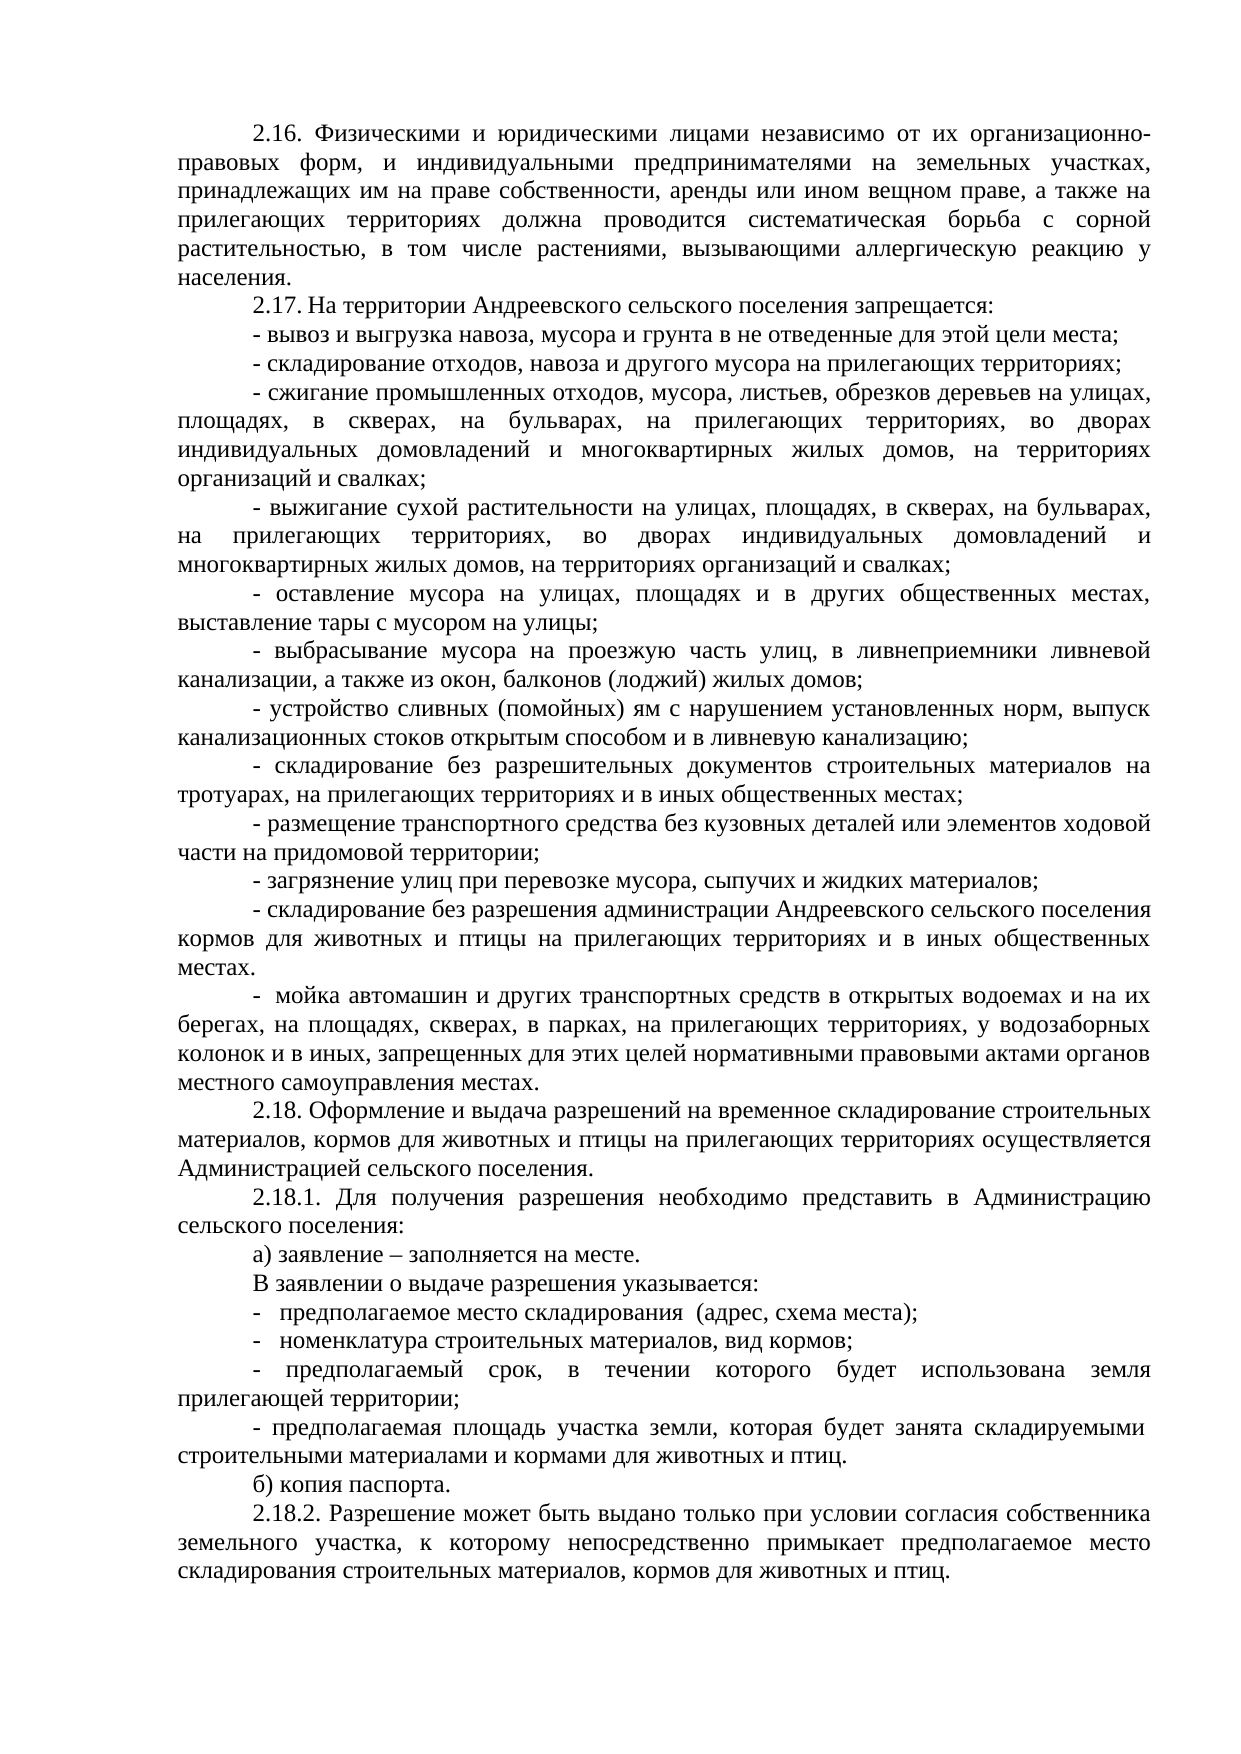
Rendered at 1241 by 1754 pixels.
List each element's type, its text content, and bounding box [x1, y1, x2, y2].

text б) копия паспорта. [177, 1469, 1152, 1498]
text - размещение транспортного средства без кузовных деталей или элементов ходовой части на придомовой территории; [177, 808, 1152, 866]
text 2.16. Физическими и юридическими лицами независимо от их организационно-правовых форм, и индивидуальными предпринимателями на земельных участках, принадлежащих им на праве собственности, аренды или ином вещном праве, а также на прилегающих территориях должна проводится систематическая борьба с сорной растительностью, в том числе растениями, вызывающими аллергическую реакцию у населения. [177, 118, 1152, 291]
text а) заявление – заполняется на месте. [177, 1239, 1152, 1268]
text - предполагаемый срок, в течении которого будет использована земля прилегающей территории; [177, 1354, 1152, 1412]
text - вывоз и выгрузка навоза, мусора и грунта в не отведенные для этой цели места; [177, 319, 1152, 348]
text - оставление мусора на улицах, площадях и в других общественных местах, выставление тары с мусором на улицы; [177, 578, 1152, 636]
text 2.18. Оформление и выдача разрешений на временное складирование строительных материалов, кормов для животных и птицы на прилегающих территориях осуществляется Администрацией сельского поселения. [177, 1096, 1152, 1182]
text - устройство сливных (помойных) ям с нарушением установленных норм, выпуск канализационных стоков открытым способом и в ливневую канализацию; [177, 693, 1152, 751]
text - предполагаемое место складирования (адрес, схема места); [177, 1297, 1152, 1326]
text - номенклатура строительных материалов, вид кормов; [177, 1326, 1152, 1354]
text - предполагаемая площадь участка земли, которая будет занята складируемыми строительными материалами и кормами для животных и птиц. [177, 1412, 1152, 1469]
text - выжигание сухой растительности на улицах, площадях, в скверах, на бульварах, на прилегающих территориях, во дворах индивидуальных домовладений и многоквартирных жилых домов, на территориях организаций и свалках; [177, 492, 1152, 578]
text - складирование без разрешения администрации Андреевского сельского поселения кормов для животных и птицы на прилегающих территориях и в иных общественных местах. [177, 894, 1152, 981]
text - складирование отходов, навоза и другого мусора на прилегающих территориях; [177, 348, 1152, 377]
text 2.18.1. Для получения разрешения необходимо представить в Администрацию сельского поселения: [177, 1182, 1152, 1239]
text 2.18.2. Разрешение может быть выдано только при условии согласия собственника земельного участка, к которому непосредственно примыкает предполагаемое место складирования строительных материалов, кормов для животных и птиц. [177, 1498, 1152, 1584]
text - выбрасывание мусора на проезжую часть улиц, в ливнеприемники ливневой канализации, а также из окон, балконов (лоджий) жилых домов; [177, 636, 1152, 693]
text - сжигание промышленных отходов, мусора, листьев, обрезков деревьев на улицах, площадях, в скверах, на бульварах, на прилегающих территориях, во дворах индивидуальных домовладений и многоквартирных жилых домов, на территориях организаций и свалках; [177, 377, 1152, 492]
text В заявлении о выдаче разрешения указывается: [177, 1268, 1152, 1297]
text - мойка автомашин и других транспортных средств в открытых водоемах и на их берегах, на площадях, скверах, в парках, на прилегающих территориях, у водозаборных колонок и в иных, запрещенных для этих целей нормативными правовыми актами органов местного самоуправления местах. [177, 981, 1152, 1096]
text 2.17. На территории Андреевского сельского поселения запрещается: [177, 291, 1152, 319]
text - складирование без разрешительных документов строительных материалов на тротуарах, на прилегающих территориях и в иных общественных местах; [177, 751, 1152, 808]
text - загрязнение улиц при перевозке мусора, сыпучих и жидких материалов; [177, 866, 1152, 894]
